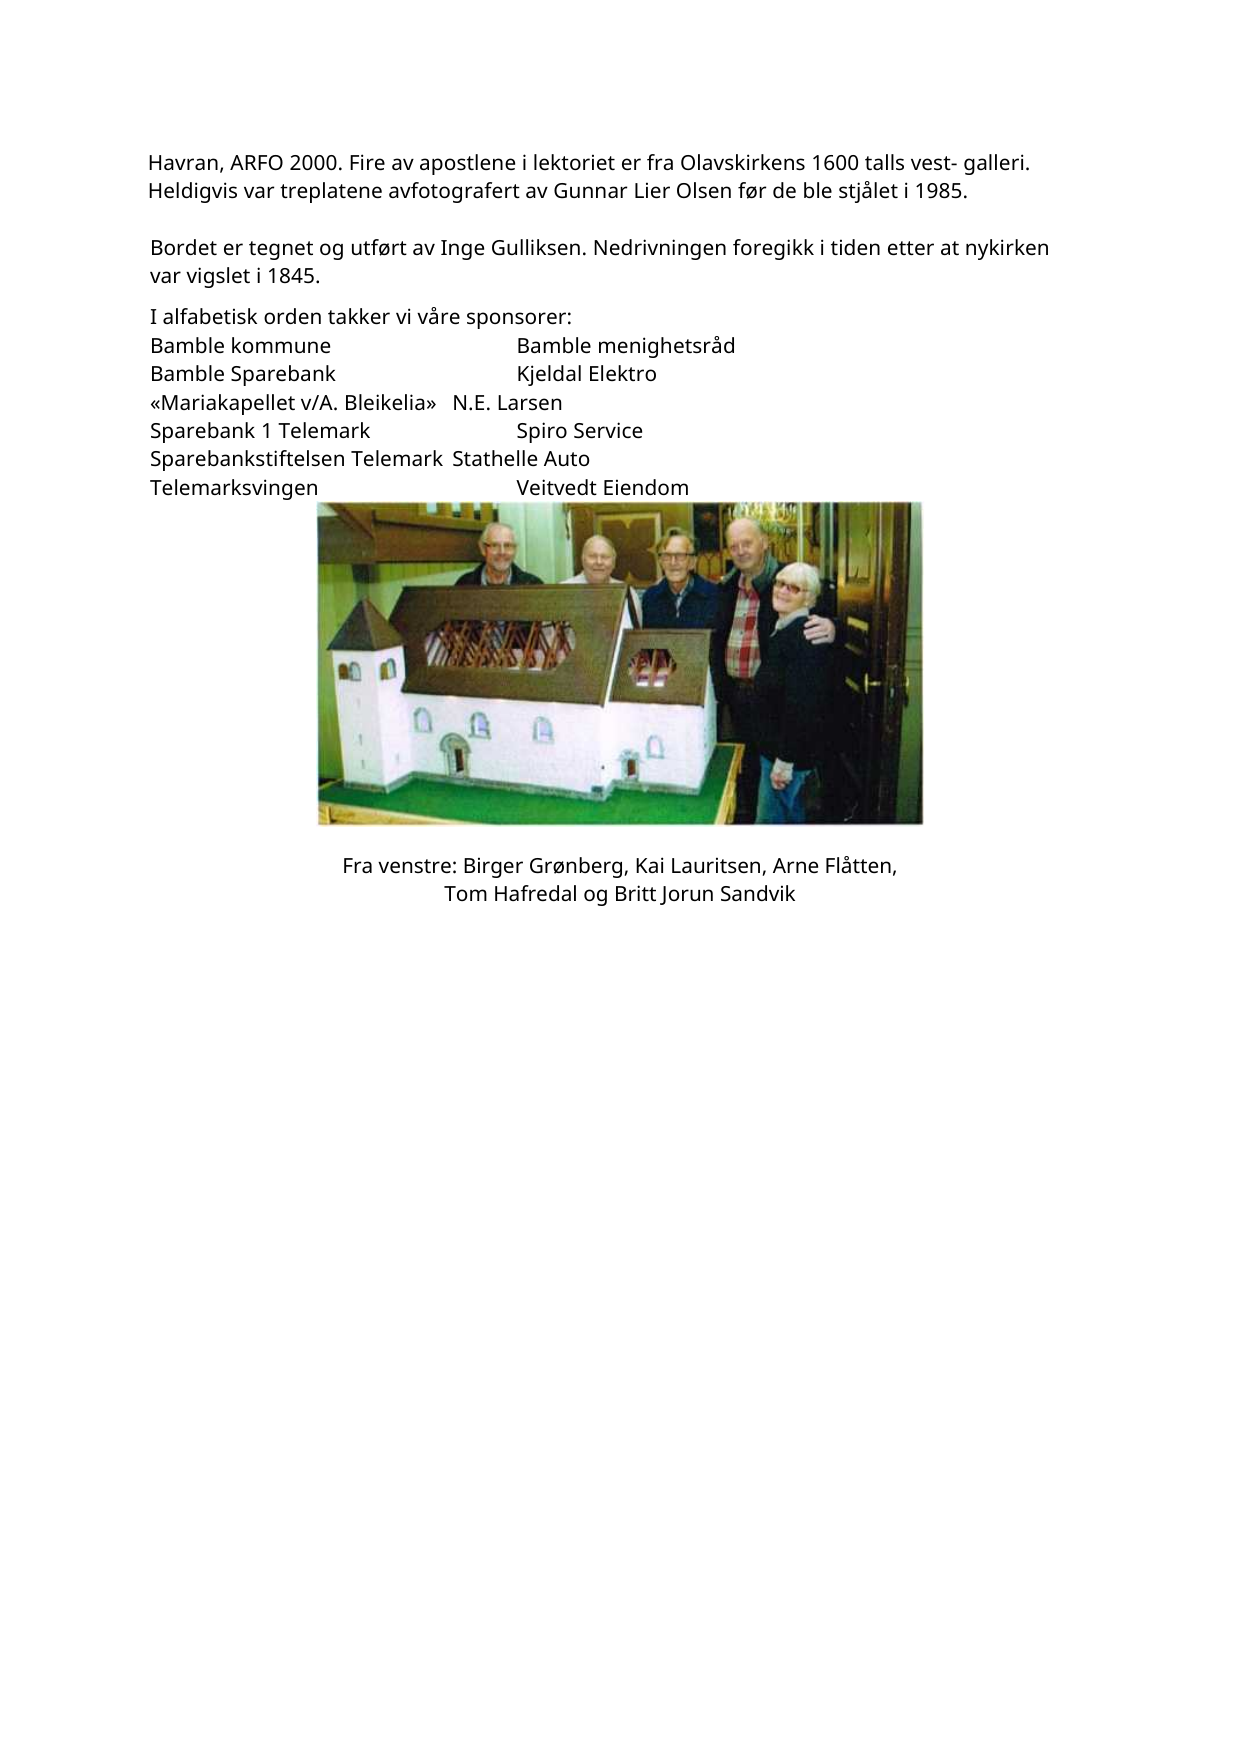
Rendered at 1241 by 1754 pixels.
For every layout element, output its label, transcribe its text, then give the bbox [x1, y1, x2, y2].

picture [316, 501, 925, 827]
text «Mariakapellet v/A. Bleikelia» N.E. Larsen [150, 388, 1093, 416]
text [148, 148, 1093, 204]
text Sparebank 1 Telemark Spiro Service [150, 416, 1093, 444]
text Bamble kommune Bamble menighetsråd [150, 331, 1093, 359]
text Bamble Sparebank Kjeldal Elektro [150, 359, 1093, 388]
text Telemarksvingen Veitvedt Eiendom [150, 473, 1093, 501]
text Sparebankstiftelsen Telemark Stathelle Auto [150, 444, 1093, 473]
text Bordet er tegnet og utført av Inge Gulliksen. Nedrivningen foregikk i tiden etter at nykirken var vigslet i 1845. [150, 233, 1078, 290]
text Tom Hafredal og Britt Jorun Sandvik [148, 879, 1093, 908]
text I alfabetisk orden takker vi våre sponsorer: [150, 302, 1093, 331]
text Fra venstre: Birger Grønberg, Kai Lauritsen, Arne Flåtten, [148, 851, 1093, 879]
